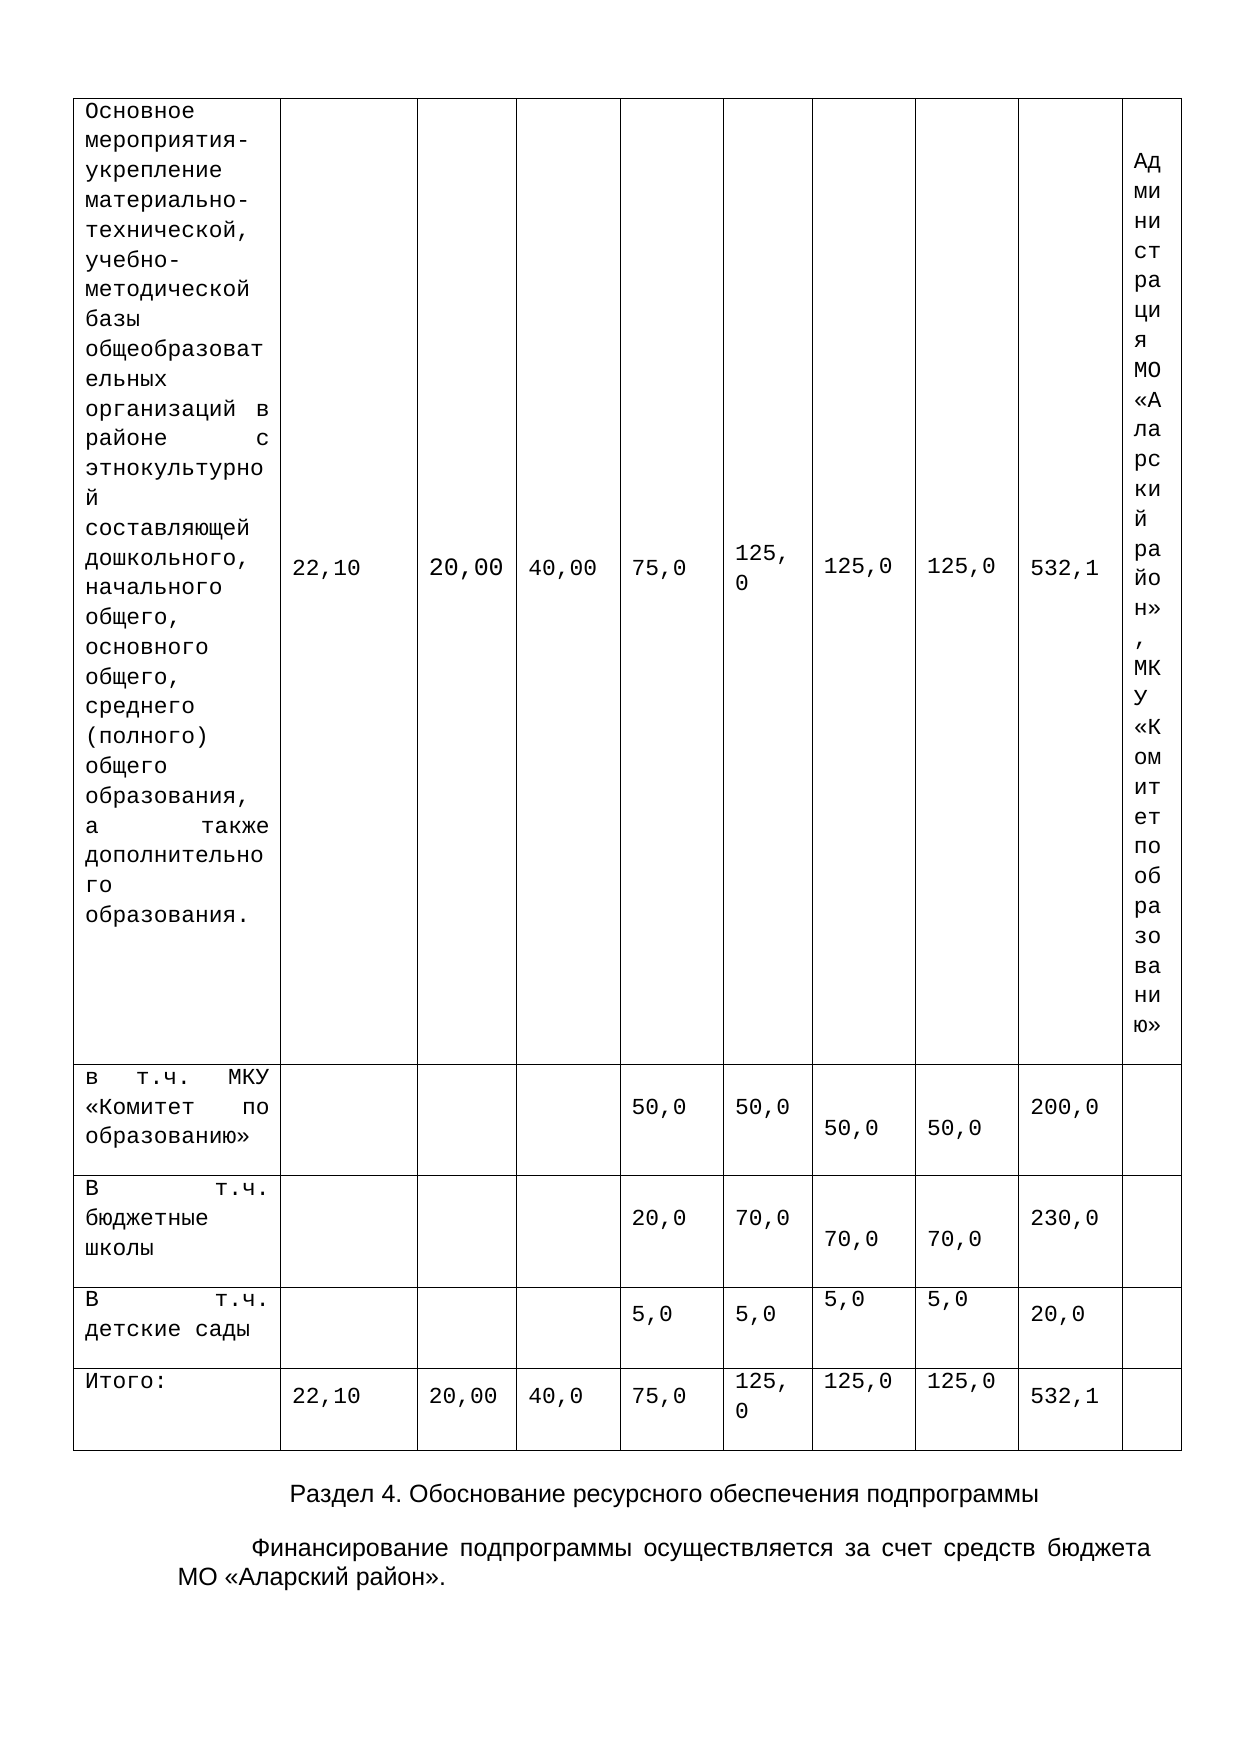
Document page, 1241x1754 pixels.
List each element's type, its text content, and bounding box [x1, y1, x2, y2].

table_cell [281, 1288, 417, 1368]
table_cell 20,0 [621, 1176, 723, 1287]
table_cell 50,0 [621, 1065, 723, 1175]
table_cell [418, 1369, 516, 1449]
text Финансирование подпрограммы осуществляется за счет средств бюджета МО «Аларский район». [177, 1533, 1152, 1591]
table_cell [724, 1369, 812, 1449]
table_cell 50,0 [813, 1065, 915, 1175]
table_cell 50,0 [916, 1065, 1018, 1175]
table_cell в т.ч. МКУ «Комитет по образованию» [74, 1065, 280, 1175]
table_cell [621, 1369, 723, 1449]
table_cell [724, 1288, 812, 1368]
table_cell Основное мероприятия-укрепление материально-технической, учебно-методической базы общеобразовательных организаций в районе с этнокультурной составляющей дошкольного, начального общего, основного общего, среднего (полного) общего образования, а также дополнительного образования. [74, 99, 280, 1064]
table_cell 5,0 [621, 1288, 723, 1368]
table_cell [517, 1065, 620, 1175]
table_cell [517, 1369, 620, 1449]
table_cell 125,0 [813, 99, 915, 1064]
table_cell В т.ч. детские сады [74, 1288, 280, 1368]
table_cell 200,0 [1019, 1065, 1122, 1175]
table_cell 20,00 [418, 99, 516, 1064]
table_cell [281, 1176, 417, 1287]
table_cell 75,0 [621, 99, 723, 1064]
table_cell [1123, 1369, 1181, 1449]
table_cell 532,1 [1019, 99, 1122, 1064]
table_cell [517, 1176, 620, 1287]
table_cell [517, 1288, 620, 1368]
table_cell 40,00 [517, 99, 620, 1064]
table_cell Администрация МО «Аларский район», МКУ «Комитет по образованию» [1123, 99, 1181, 1064]
table_cell 125,0 [724, 99, 812, 1064]
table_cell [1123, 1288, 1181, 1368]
table_cell [1123, 1065, 1181, 1175]
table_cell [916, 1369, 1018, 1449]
table_cell В т.ч. бюджетные школы [74, 1176, 280, 1287]
table_cell [418, 1065, 516, 1175]
table_cell 50,0 [724, 1065, 812, 1175]
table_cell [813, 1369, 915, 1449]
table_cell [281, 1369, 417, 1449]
table_cell 70,0 [813, 1176, 915, 1287]
table_cell 22,10 [281, 99, 417, 1064]
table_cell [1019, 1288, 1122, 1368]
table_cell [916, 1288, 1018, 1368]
table_cell [418, 1288, 516, 1368]
table_cell 125,0 [916, 99, 1018, 1064]
table_cell [1123, 1176, 1181, 1287]
text Раздел 4. Обоснование ресурсного обеспечения подпрограммы [177, 1479, 1152, 1508]
table_cell [418, 1176, 516, 1287]
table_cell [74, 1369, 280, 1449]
table_cell [281, 1065, 417, 1175]
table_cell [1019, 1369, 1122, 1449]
table_cell 70,0 [916, 1176, 1018, 1287]
table_cell 70,0 [724, 1176, 812, 1287]
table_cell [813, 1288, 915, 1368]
table_cell 230,0 [1019, 1176, 1122, 1287]
